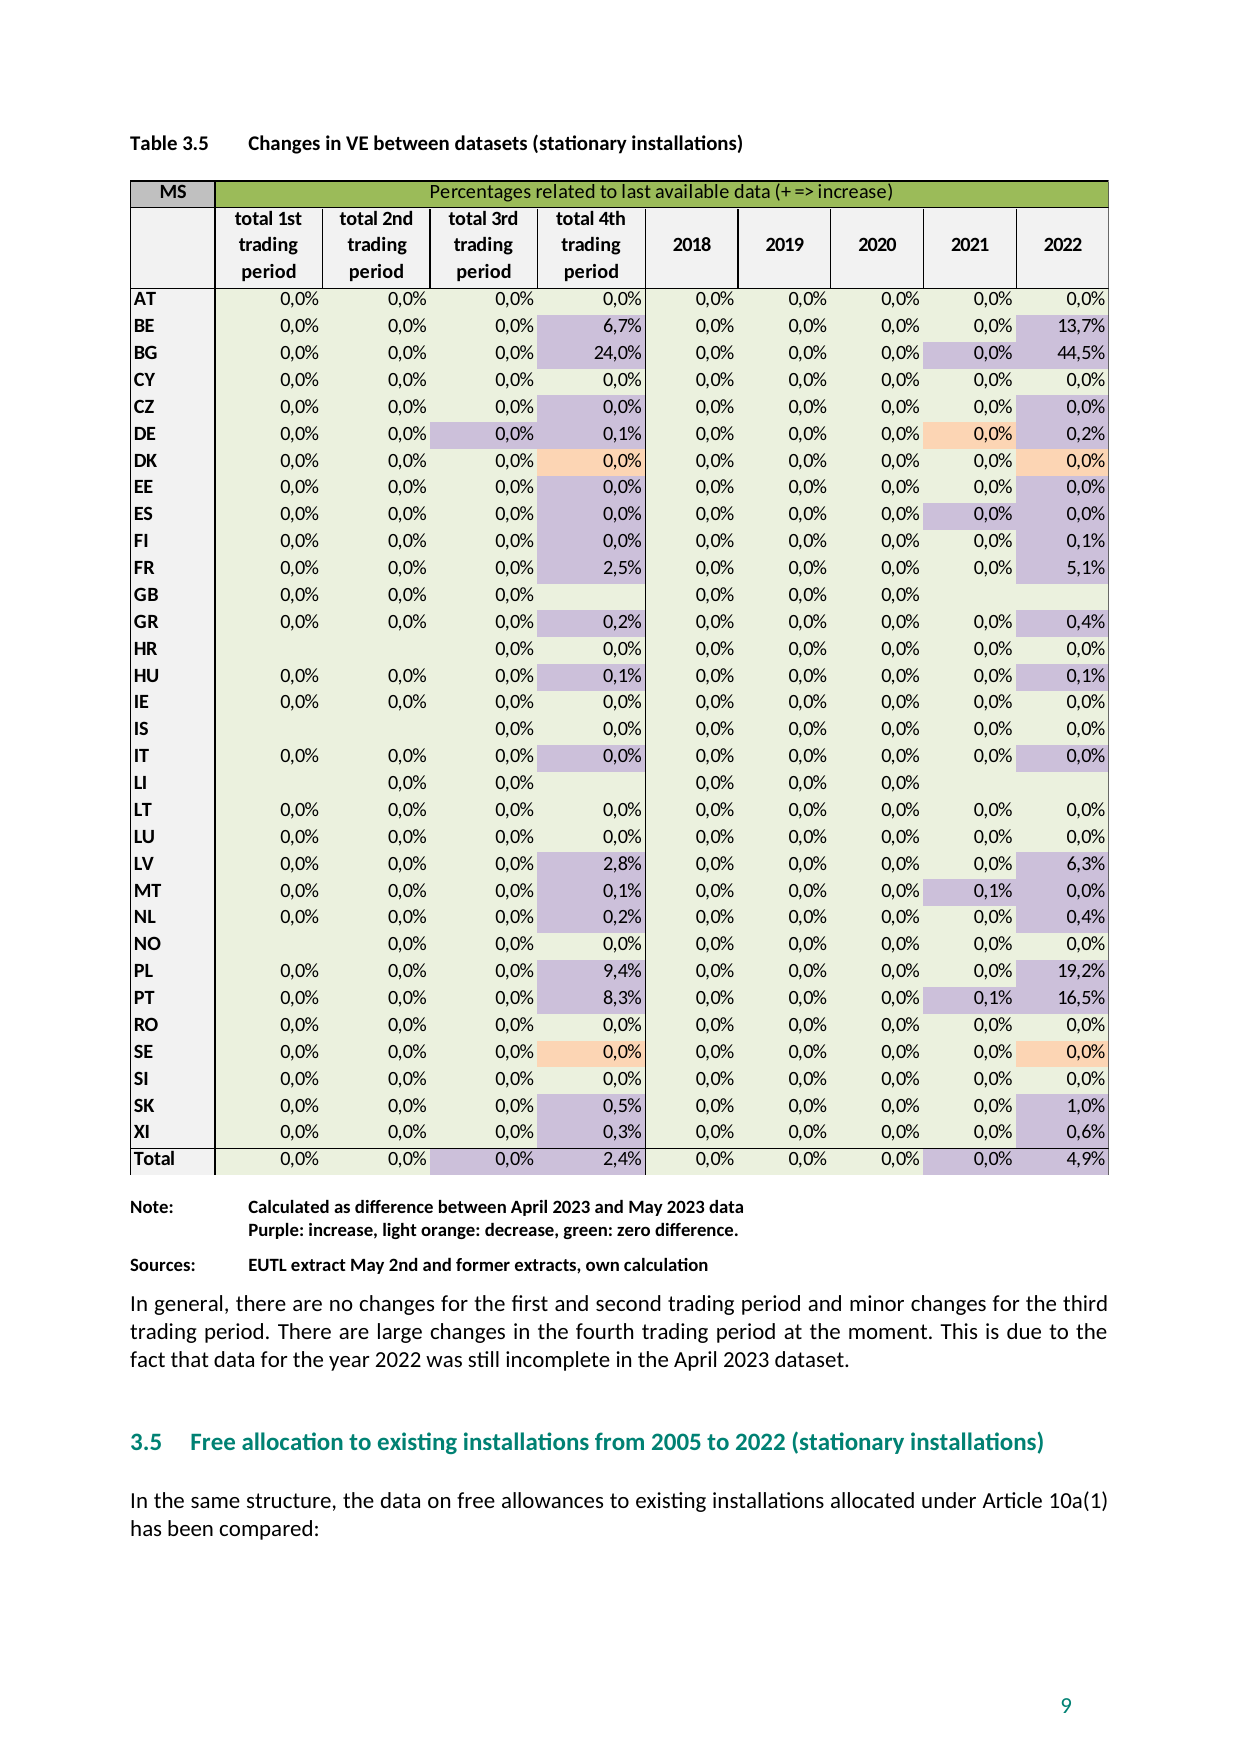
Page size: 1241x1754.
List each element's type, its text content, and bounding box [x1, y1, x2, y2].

text Purple: increase, light orange: decrease, green: zero difference. [248, 1218, 1110, 1241]
text Sources: EUTL extract May 2nd and former extracts, own calculation [130, 1253, 1110, 1276]
text In the same structure, the data on free allowances to existing installations allocated under Article 10a(1) has been compared: [130, 1486, 1110, 1542]
text Note: Calculated as difference between April 2023 and May 2023 data [130, 1195, 1110, 1218]
text In general, there are no changes for the first and second trading period and minor changes for the third trading period. There are large changes in the fourth trading period at the moment. This is due to the fact that data for the year 2022 was still incomplete in the April 2023 dataset. [130, 1289, 1110, 1373]
subtitle Free allocation to existing installations from 2005 to 2022 (stationary installations) [130, 1426, 1110, 1456]
